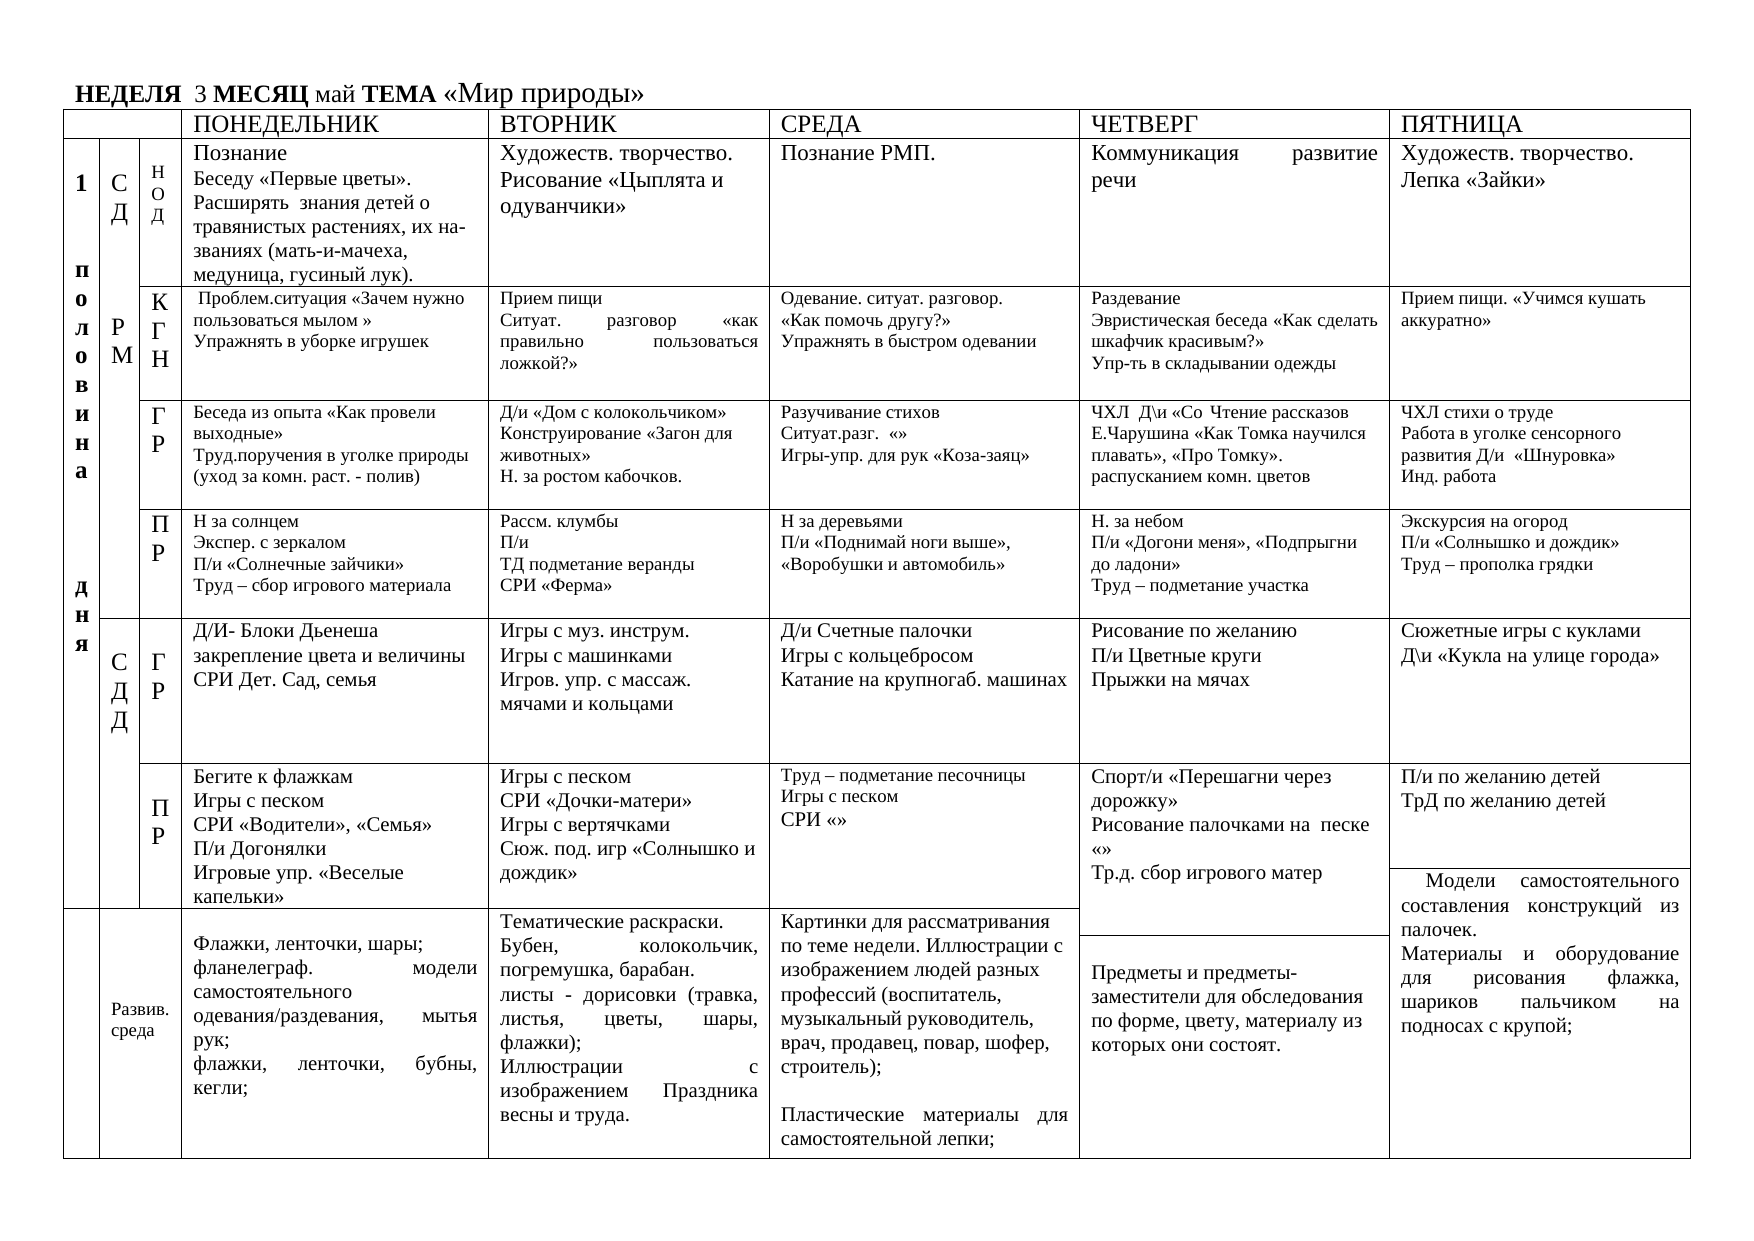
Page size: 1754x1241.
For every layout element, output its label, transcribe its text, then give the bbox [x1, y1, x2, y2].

table_cell Прием пищи. «Учимся кушать аккуратно» [1390, 287, 1690, 400]
table_cell Развив. среда [100, 909, 181, 1158]
table_cell П Р [140, 764, 181, 908]
table_cell ПР [140, 510, 181, 617]
table_cell Д/И- Блоки Дьенеша закрепление цвета и величины СРИ Дет. Сад, семья [182, 619, 488, 763]
table_cell Прием пищи Ситуат. разговор «как правильно пользоваться ложкой?» [489, 287, 769, 400]
table_header ВТОРНИК [489, 110, 769, 138]
table_cell Игры с песком СРИ «Дочки-матери» Игры с вертячками Сюж. под. игр «Солнышко и дождик» [489, 764, 769, 908]
table_cell Н. за небом П/и «Догони меня», «Подпрыгни до ладони» Труд – подметание участка [1080, 510, 1389, 617]
table_cell Труд – подметание песочницы Игры с песком СРИ «» [770, 764, 1079, 908]
table_header ЧЕТВЕРГ [1080, 110, 1389, 138]
table_cell Спорт/и «Перешагни через дорожку» Рисование палочками на песке «» Тр.д. сбор игрового матер [1080, 764, 1389, 934]
table_cell Познание Беседу «Первые цветы». Расширять знания детей о травянистых растениях, их названиях (мать-и-мачеха, медуница, гусиный лук). [182, 139, 488, 286]
table_header [64, 110, 181, 138]
table_cell Игры с муз. инструм. Игры с машинками Игров. упр. с массаж. мячами и кольцами [489, 619, 769, 763]
table_header ПОНЕДЕЛЬНИК [182, 110, 488, 138]
table_cell Сюжетные игры с куклами Д\и «Кукла на улице города» [1390, 619, 1690, 763]
table_cell Г Р [140, 619, 181, 763]
table_cell Н О Д [140, 139, 181, 286]
table_cell Беседа из опыта «Как провели выходные» Труд.поручения в уголке природы (уход за комн. раст. - полив) [182, 401, 488, 508]
table_cell Познание РМП. [770, 139, 1079, 286]
table_cell Флажки, ленточки, шары; фланелеграф. модели самостоятельного одевания/раздевания, мытья рук; флажки, ленточки, бубны, кегли; [182, 909, 488, 1158]
table_cell Н за солнцем Экспер. с зеркалом П/и «Солнечные зайчики» Труд – сбор игрового материала [182, 510, 488, 617]
table_cell Д/и «Дом с колокольчиком» Конструирование «Загон для животных» Н. за ростом кабочков. [489, 401, 769, 508]
table_cell С Д Д [100, 619, 139, 908]
table_cell Экскурсия на огород П/и «Солнышко и дождик» Труд – прополка грядки [1390, 510, 1690, 617]
table_cell Разучивание стихов Ситуат.разг. «» Игры-упр. для рук «Коза-заяц» [770, 401, 1079, 508]
table_cell [64, 909, 99, 1158]
table_cell ЧХЛ Д\и «Со Чтение рассказов Е.Чарушина «Как Томка научился плавать», «Про Томку». распусканием комн. цветов [1080, 401, 1389, 508]
table_header ПЯТНИЦА [1390, 110, 1690, 138]
table_header СРЕДА [770, 110, 1079, 138]
table_cell Д/и Счетные палочки Игры с кольцебросом Катание на крупногаб. машинах [770, 619, 1079, 763]
table_cell С Д РМ [100, 139, 139, 617]
table_cell Проблем.ситуация «Зачем нужно пользоваться мылом » Упражнять в уборке игрушек [182, 287, 488, 400]
table_cell 1 п о л о в и н а д н я [64, 139, 99, 908]
table_cell Художеств. творчество. Лепка «Зайки» [1390, 139, 1690, 286]
text НЕДЕЛЯ 3 МЕСЯЦ май ТЕМА «Мир природы» [75, 75, 1679, 108]
table_cell Коммуникация развитие речи [1080, 139, 1389, 286]
table_cell Бегите к флажкам Игры с песком СРИ «Водители», «Семья» П/и Догонялки Игровые упр. «Веселые капельки» [182, 764, 488, 908]
table_cell ЧХЛ стихи о труде Работа в уголке сенсорного развития Д/и «Шнуровка» Инд. работа [1390, 401, 1690, 508]
table_cell Тематические раскраски. Бубен, колокольчик, погремушка, барабан. листы - дорисовки (травка, листья, цветы, шары, флажки); Иллюстрации с изображением Праздника весны и труда. [489, 909, 769, 1158]
table_cell КГН [140, 287, 181, 400]
table_cell Картинки для рассматривания по теме недели. Иллюстрации с изображением людей разных профессий (воспитатель, музыкальный руководитель, врач, продавец, повар, шофер, строитель); Пластические материалы для самостоятельной лепки; [770, 909, 1079, 1158]
table_cell ГР [140, 401, 181, 508]
table_cell П/и по желанию детей ТрД по желанию детей [1390, 764, 1690, 867]
table_cell Н за деревьями П/и «Поднимай ноги выше», «Воробушки и автомобиль» [770, 510, 1079, 617]
table_cell Предметы и предметы-заместители для обследования по форме, цвету, материалу из которых они состоят. [1080, 936, 1389, 1158]
table_cell Рассм. клумбы П/и ТД подметание веранды СРИ «Ферма» [489, 510, 769, 617]
table_cell Одевание. ситуат. разговор. «Как помочь другу?» Упражнять в быстром одевании [770, 287, 1079, 400]
table_cell Художеств. творчество. Рисование «Цыплята и одуванчики» [489, 139, 769, 286]
table_cell Модели самостоятельного составления конструкций из палочек. Материалы и оборудование для рисования флажка, шариков пальчиком на подносах с крупой; [1390, 869, 1690, 1158]
table_cell Рисование по желанию П/и Цветные круги Прыжки на мячах [1080, 619, 1389, 763]
table_cell Раздевание Эвристическая беседа «Как сделать шкафчик красивым?» Упр-ть в складывании одежды [1080, 287, 1389, 400]
